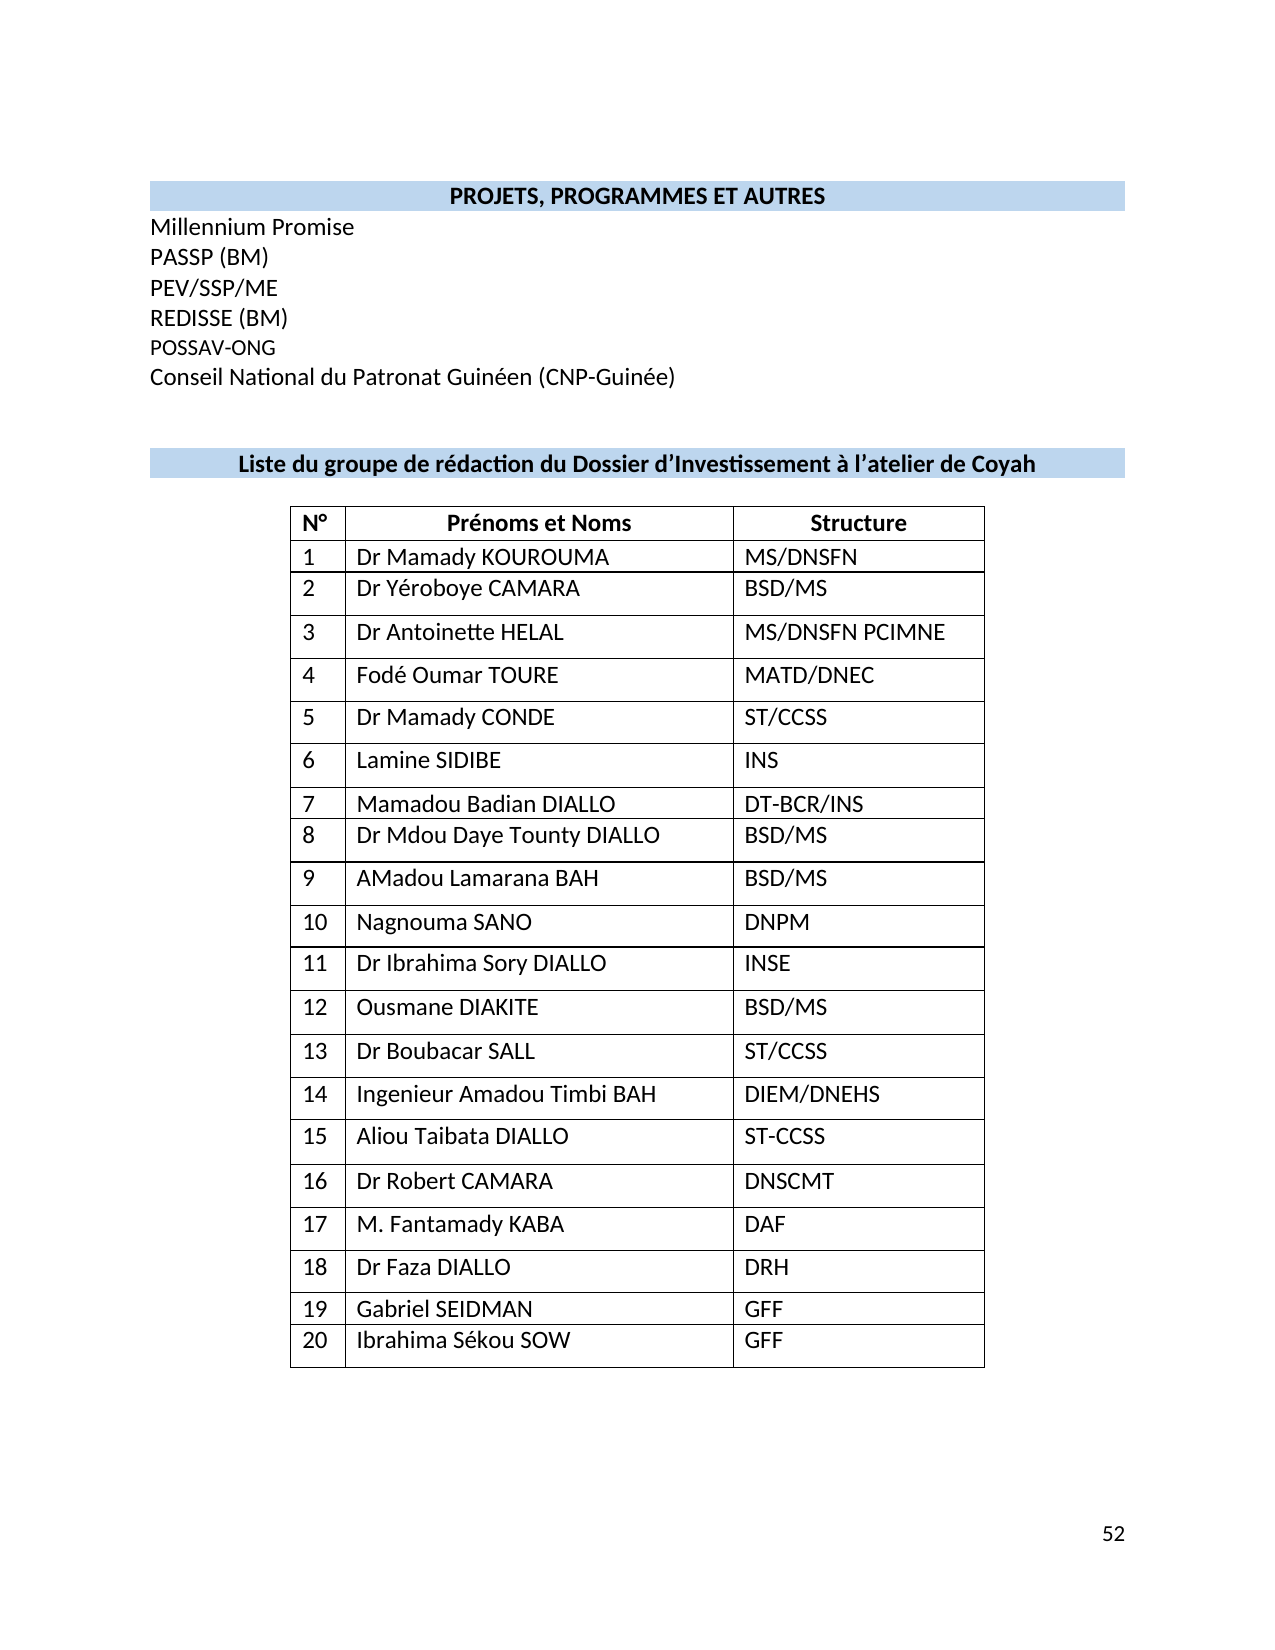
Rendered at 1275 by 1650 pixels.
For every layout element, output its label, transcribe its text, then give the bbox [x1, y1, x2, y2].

table_cell 9 [291, 863, 345, 905]
table_cell Aliou Taibata DIALLO [346, 1120, 733, 1164]
text PEV/SSP/ME [150, 272, 1125, 303]
table_cell Dr Mamady CONDE [346, 702, 733, 743]
text Millennium Promise [150, 211, 1125, 242]
table_cell 13 [291, 1035, 345, 1077]
table_cell GFF [734, 1325, 984, 1367]
table_cell DIEM/DNEHS [734, 1078, 984, 1119]
table_cell 3 [291, 616, 345, 658]
table_cell 2 [291, 573, 345, 615]
table_cell DNSCMT [734, 1165, 984, 1207]
text PROJETS, PROGRAMMES ET AUTRES [150, 181, 1125, 211]
text PASSP (BM) [150, 242, 1125, 272]
table_cell BSD/MS [734, 573, 984, 615]
table_cell 18 [291, 1251, 345, 1292]
table_header Prénoms et Noms [346, 507, 733, 540]
table_cell 11 [291, 948, 345, 990]
table_cell 17 [291, 1208, 345, 1250]
table_cell 5 [291, 702, 345, 743]
table_cell BSD/MS [734, 991, 984, 1034]
table_cell 4 [291, 659, 345, 701]
table_cell 1 [291, 541, 345, 571]
table_header Structure [734, 507, 984, 540]
table_cell Dr Mdou Daye Tounty DIALLO [346, 819, 733, 861]
table_cell Mamadou Badian DIALLO [346, 788, 733, 818]
table_cell ST/CCSS [734, 702, 984, 743]
table_header N° [291, 507, 345, 540]
table_cell Nagnouma SANO [346, 906, 733, 946]
table_cell Dr Mamady KOUROUMA [346, 541, 733, 571]
table_cell 10 [291, 906, 345, 946]
table_cell AMadou Lamarana BAH [346, 863, 733, 905]
table_cell 12 [291, 991, 345, 1034]
table_cell DT-BCR/INS [734, 788, 984, 818]
table_cell DNPM [734, 906, 984, 946]
table_cell 16 [291, 1165, 345, 1207]
table_cell Dr Antoinette HELAL [346, 616, 733, 658]
text REDISSE (BM) [150, 303, 1125, 333]
table_cell Dr Ibrahima Sory DIALLO [346, 948, 733, 990]
table_cell DAF [734, 1208, 984, 1250]
table_cell 6 [291, 744, 345, 787]
table_cell 14 [291, 1078, 345, 1119]
table_cell M. Fantamady KABA [346, 1208, 733, 1250]
table_cell ST-CCSS [734, 1120, 984, 1164]
table_cell Ingenieur Amadou Timbi BAH [346, 1078, 733, 1119]
table_cell Dr Robert CAMARA [346, 1165, 733, 1207]
table_cell Lamine SIDIBE [346, 744, 733, 787]
table_cell MS/DNSFN [734, 541, 984, 571]
table_cell BSD/MS [734, 819, 984, 861]
table_cell 19 [291, 1293, 345, 1324]
table_cell INS [734, 744, 984, 787]
table_cell 8 [291, 819, 345, 861]
table_cell Dr Yéroboye CAMARA [346, 573, 733, 615]
table_cell Fodé Oumar TOURE [346, 659, 733, 701]
table_cell DRH [734, 1251, 984, 1292]
text Liste du groupe de rédaction du Dossier d’Investissement à l’atelier de Coyah [150, 448, 1125, 478]
table_cell Ousmane DIAKITE [346, 991, 733, 1034]
table_cell 20 [291, 1325, 345, 1367]
text POSSAV-ONG [150, 333, 1125, 361]
table_cell BSD/MS [734, 863, 984, 905]
table_cell ST/CCSS [734, 1035, 984, 1077]
table_cell Gabriel SEIDMAN [346, 1293, 733, 1324]
table_cell MATD/DNEC [734, 659, 984, 701]
table_cell GFF [734, 1293, 984, 1324]
table_cell 15 [291, 1120, 345, 1164]
table_cell 7 [291, 788, 345, 818]
table_cell INSE [734, 948, 984, 990]
table_cell MS/DNSFN PCIMNE [734, 616, 984, 658]
text Conseil National du Patronat Guinéen (CNP-Guinée) [150, 361, 1125, 392]
table_cell Ibrahima Sékou SOW [346, 1325, 733, 1367]
table_cell Dr Faza DIALLO [346, 1251, 733, 1292]
table_cell Dr Boubacar SALL [346, 1035, 733, 1077]
